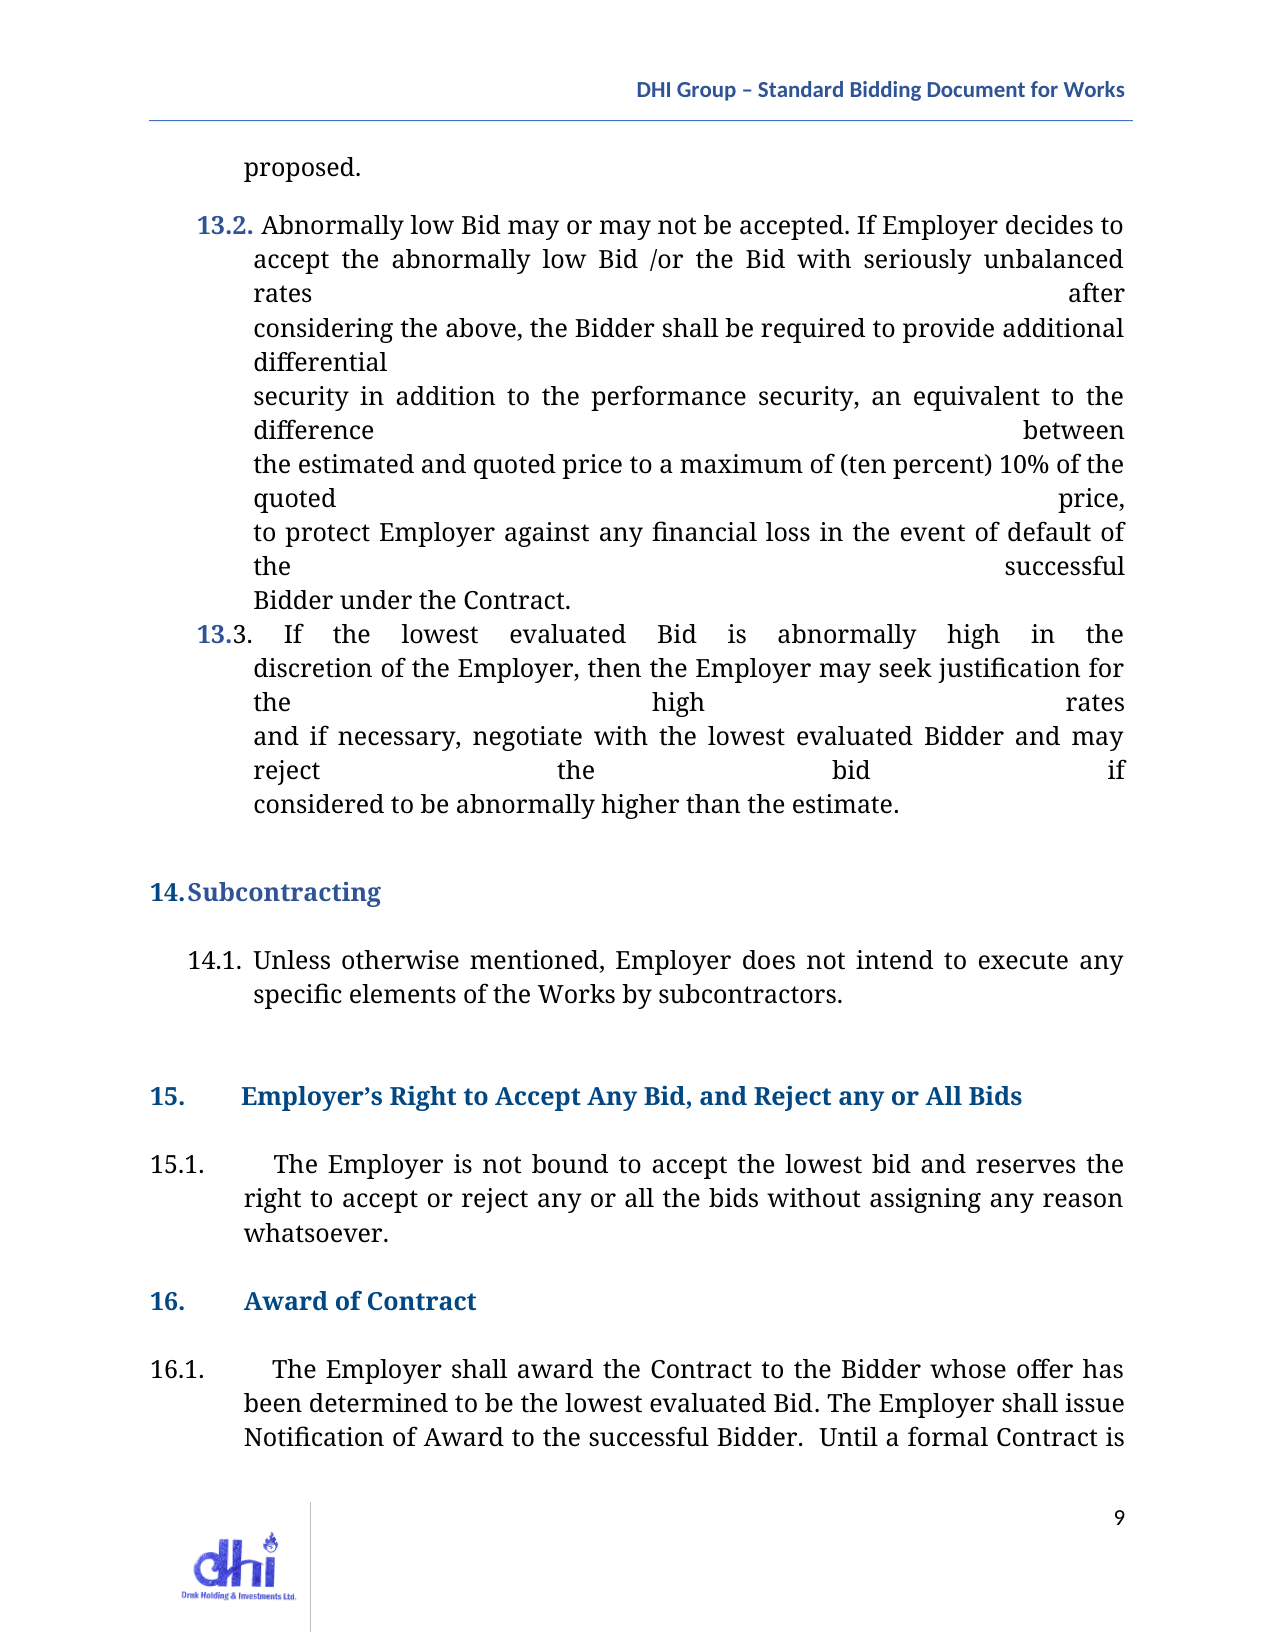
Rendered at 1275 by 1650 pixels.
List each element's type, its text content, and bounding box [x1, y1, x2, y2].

list Employer’s Right to Accept Any Bid, and Reject any or All Bids [150, 1079, 1125, 1113]
list 13.3. If the lowest evaluated Bid is abnormally high in the discretion of the Employer, then the Employer may seek justification for the high rates and if necessary, negotiate with the lowest evaluated Bidder and may reject the bid if considered to be abnormally higher than the estimate. [197, 617, 1125, 821]
list Subcontracting [150, 874, 1125, 909]
picture [150, 1502, 311, 1632]
list The Employer is not bound to accept the lowest bid and reserves the right to accept or reject any or all the bids without assigning any reason whatsoever. [150, 1147, 1125, 1249]
list Unless otherwise mentioned, Employer does not intend to execute any specific elements of the Works by subcontractors. [187, 943, 1125, 1011]
list Award of Contract [150, 1283, 1125, 1317]
list 13.2. Abnormally low Bid may or may not be accepted. If Employer decides to accept the abnormally low Bid /or the Bid with seriously unbalanced rates after considering the above, the Bidder shall be required to provide additional differential security in addition to the performance security, an equivalent to the difference between the estimated and quoted price to a maximum of (ten percent) 10% of the quoted price, to protect Employer against any financial loss in the event of default of the successful Bidder under the Contract. [197, 208, 1125, 617]
